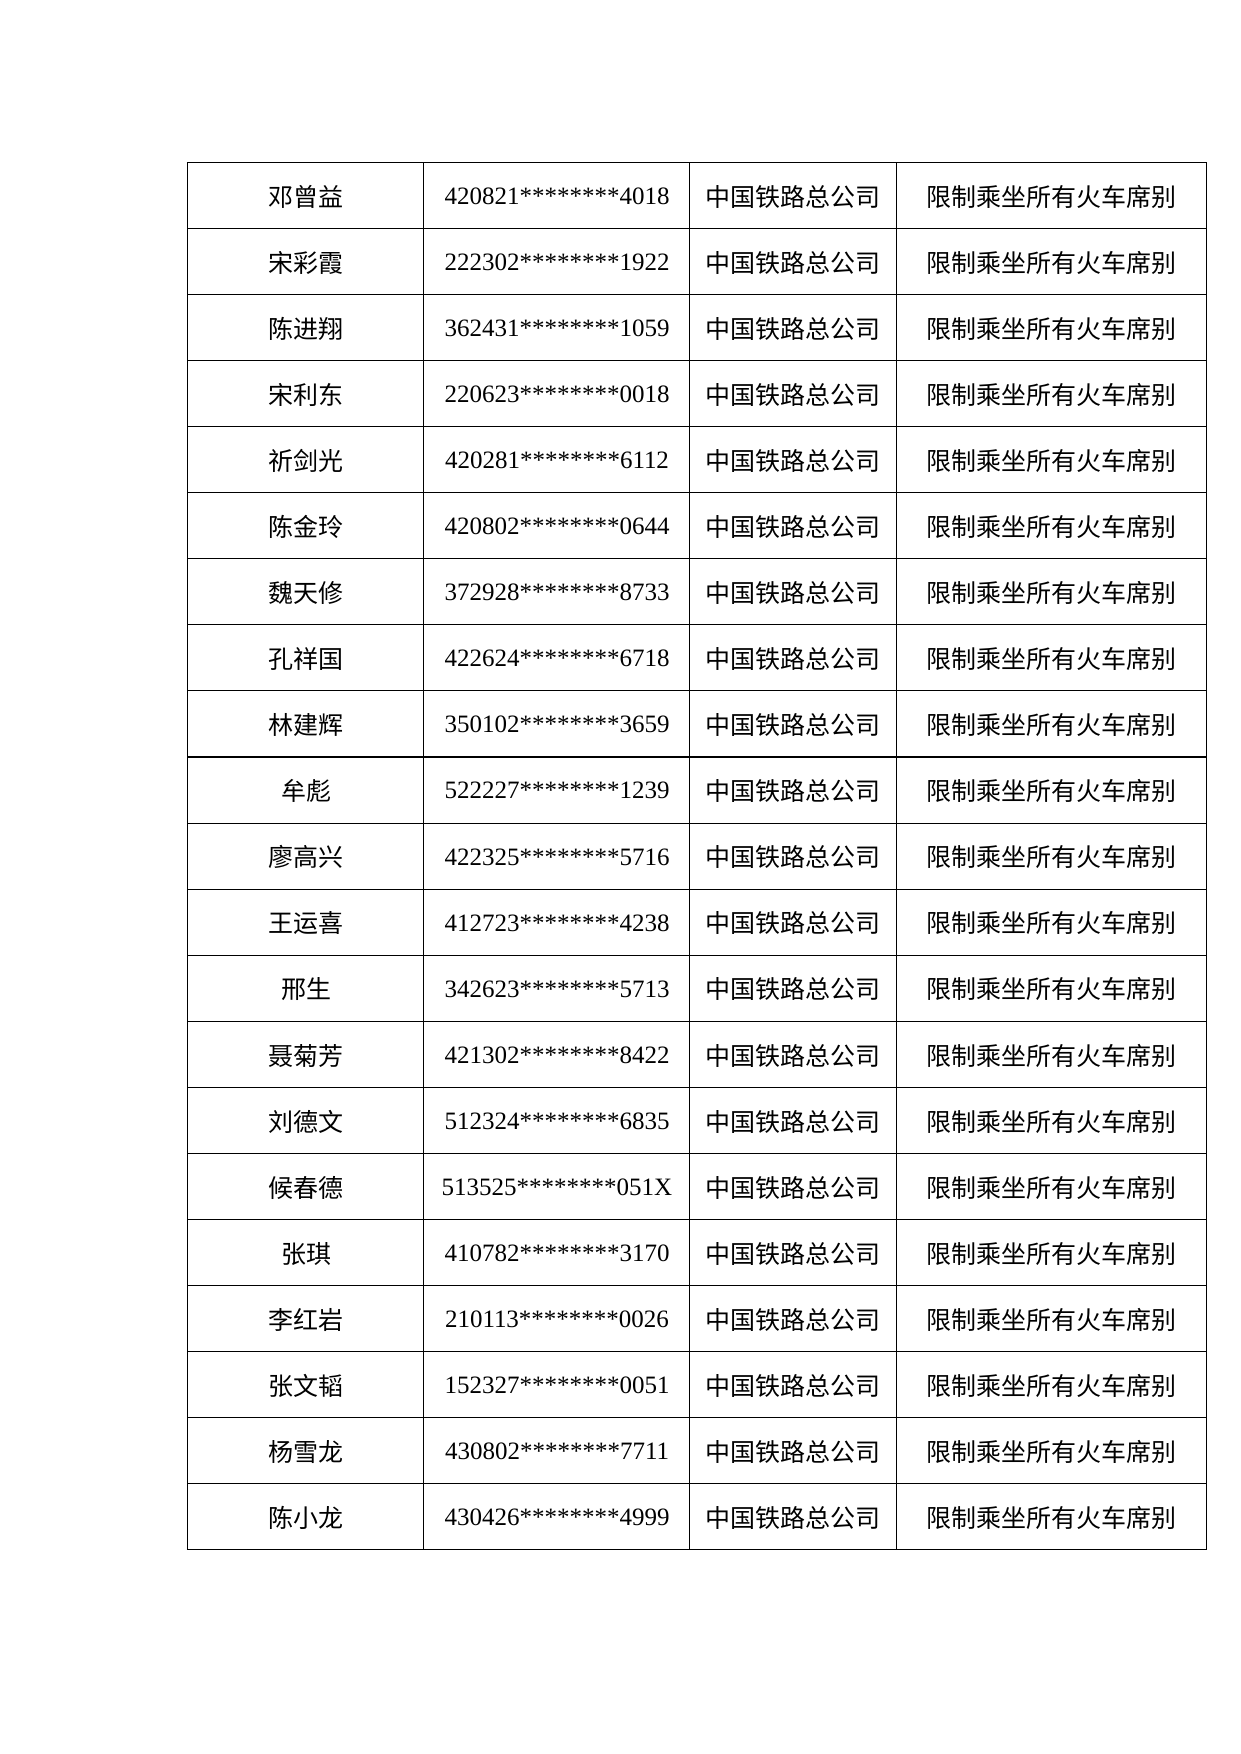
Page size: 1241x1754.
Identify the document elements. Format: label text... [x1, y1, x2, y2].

table_cell 限制乘坐所有火车席别 [897, 691, 1206, 756]
table_cell 廖高兴 [188, 824, 423, 888]
table_cell 限制乘坐所有火车席别 [897, 493, 1206, 558]
table_cell 220623********0018 [424, 361, 689, 426]
table_cell 限制乘坐所有火车席别 [897, 1418, 1206, 1483]
table_cell 邢生 [188, 956, 423, 1021]
table_cell 中国铁路总公司 [690, 890, 896, 954]
table_cell 中国铁路总公司 [690, 691, 896, 756]
table_cell 420821********4018 [424, 163, 689, 228]
table_cell 李红岩 [188, 1286, 423, 1351]
table_cell 牟彪 [188, 758, 423, 822]
table_cell 限制乘坐所有火车席别 [897, 1484, 1206, 1549]
table_cell 中国铁路总公司 [690, 1022, 896, 1087]
table_cell 430426********4999 [424, 1484, 689, 1549]
table_cell 中国铁路总公司 [690, 1220, 896, 1285]
table_cell 412723********4238 [424, 890, 689, 954]
table_cell 422325********5716 [424, 824, 689, 888]
table_cell 中国铁路总公司 [690, 625, 896, 690]
table_cell 限制乘坐所有火车席别 [897, 163, 1206, 228]
table_cell 限制乘坐所有火车席别 [897, 758, 1206, 822]
table_cell 陈进翔 [188, 295, 423, 360]
table_cell 中国铁路总公司 [690, 1352, 896, 1417]
table_cell 候春德 [188, 1154, 423, 1219]
table_cell 张文韬 [188, 1352, 423, 1417]
table_cell 宋彩霞 [188, 229, 423, 294]
table_cell 中国铁路总公司 [690, 493, 896, 558]
table_cell 362431********1059 [424, 295, 689, 360]
table_cell 限制乘坐所有火车席别 [897, 229, 1206, 294]
table_cell 421302********8422 [424, 1022, 689, 1087]
table_cell 宋利东 [188, 361, 423, 426]
table_cell 中国铁路总公司 [690, 1286, 896, 1351]
table_cell 中国铁路总公司 [690, 295, 896, 360]
table_cell 陈金玲 [188, 493, 423, 558]
table_cell 限制乘坐所有火车席别 [897, 1022, 1206, 1087]
table_cell 410782********3170 [424, 1220, 689, 1285]
table_cell 中国铁路总公司 [690, 824, 896, 888]
table_cell 512324********6835 [424, 1088, 689, 1153]
table_cell 522227********1239 [424, 758, 689, 822]
table_cell 王运喜 [188, 890, 423, 954]
table_cell 杨雪龙 [188, 1418, 423, 1483]
table_cell 350102********3659 [424, 691, 689, 756]
table_cell 张琪 [188, 1220, 423, 1285]
table_cell 祈剑光 [188, 427, 423, 492]
table_cell 限制乘坐所有火车席别 [897, 956, 1206, 1021]
table_cell 中国铁路总公司 [690, 229, 896, 294]
table_cell 中国铁路总公司 [690, 559, 896, 624]
table_cell 限制乘坐所有火车席别 [897, 1352, 1206, 1417]
table_cell 372928********8733 [424, 559, 689, 624]
table_cell 中国铁路总公司 [690, 1154, 896, 1219]
table_cell 限制乘坐所有火车席别 [897, 361, 1206, 426]
table_cell 222302********1922 [424, 229, 689, 294]
table_cell 中国铁路总公司 [690, 163, 896, 228]
table_cell 513525********051X [424, 1154, 689, 1219]
table_cell 刘德文 [188, 1088, 423, 1153]
table_cell 陈小龙 [188, 1484, 423, 1549]
table_cell 430802********7711 [424, 1418, 689, 1483]
table_cell 限制乘坐所有火车席别 [897, 890, 1206, 954]
table_cell 限制乘坐所有火车席别 [897, 559, 1206, 624]
table_cell 中国铁路总公司 [690, 1418, 896, 1483]
table_cell 420281********6112 [424, 427, 689, 492]
table_cell 限制乘坐所有火车席别 [897, 625, 1206, 690]
table_cell 邓曾益 [188, 163, 423, 228]
table_cell 中国铁路总公司 [690, 361, 896, 426]
table_cell 342623********5713 [424, 956, 689, 1021]
table_cell 限制乘坐所有火车席别 [897, 295, 1206, 360]
table_cell 中国铁路总公司 [690, 1088, 896, 1153]
table_cell 限制乘坐所有火车席别 [897, 1088, 1206, 1153]
table_cell 420802********0644 [424, 493, 689, 558]
table_cell 限制乘坐所有火车席别 [897, 1220, 1206, 1285]
table_cell 限制乘坐所有火车席别 [897, 1154, 1206, 1219]
table_cell 限制乘坐所有火车席别 [897, 1286, 1206, 1351]
table_cell 林建辉 [188, 691, 423, 756]
table_cell 中国铁路总公司 [690, 956, 896, 1021]
table_cell 中国铁路总公司 [690, 758, 896, 822]
table_cell 孔祥国 [188, 625, 423, 690]
table_cell 422624********6718 [424, 625, 689, 690]
table_cell 聂菊芳 [188, 1022, 423, 1087]
table_cell 210113********0026 [424, 1286, 689, 1351]
table_cell 限制乘坐所有火车席别 [897, 824, 1206, 888]
table_cell 152327********0051 [424, 1352, 689, 1417]
table_cell 中国铁路总公司 [690, 1484, 896, 1549]
table_cell 限制乘坐所有火车席别 [897, 427, 1206, 492]
table_cell 中国铁路总公司 [690, 427, 896, 492]
table_cell 魏天修 [188, 559, 423, 624]
